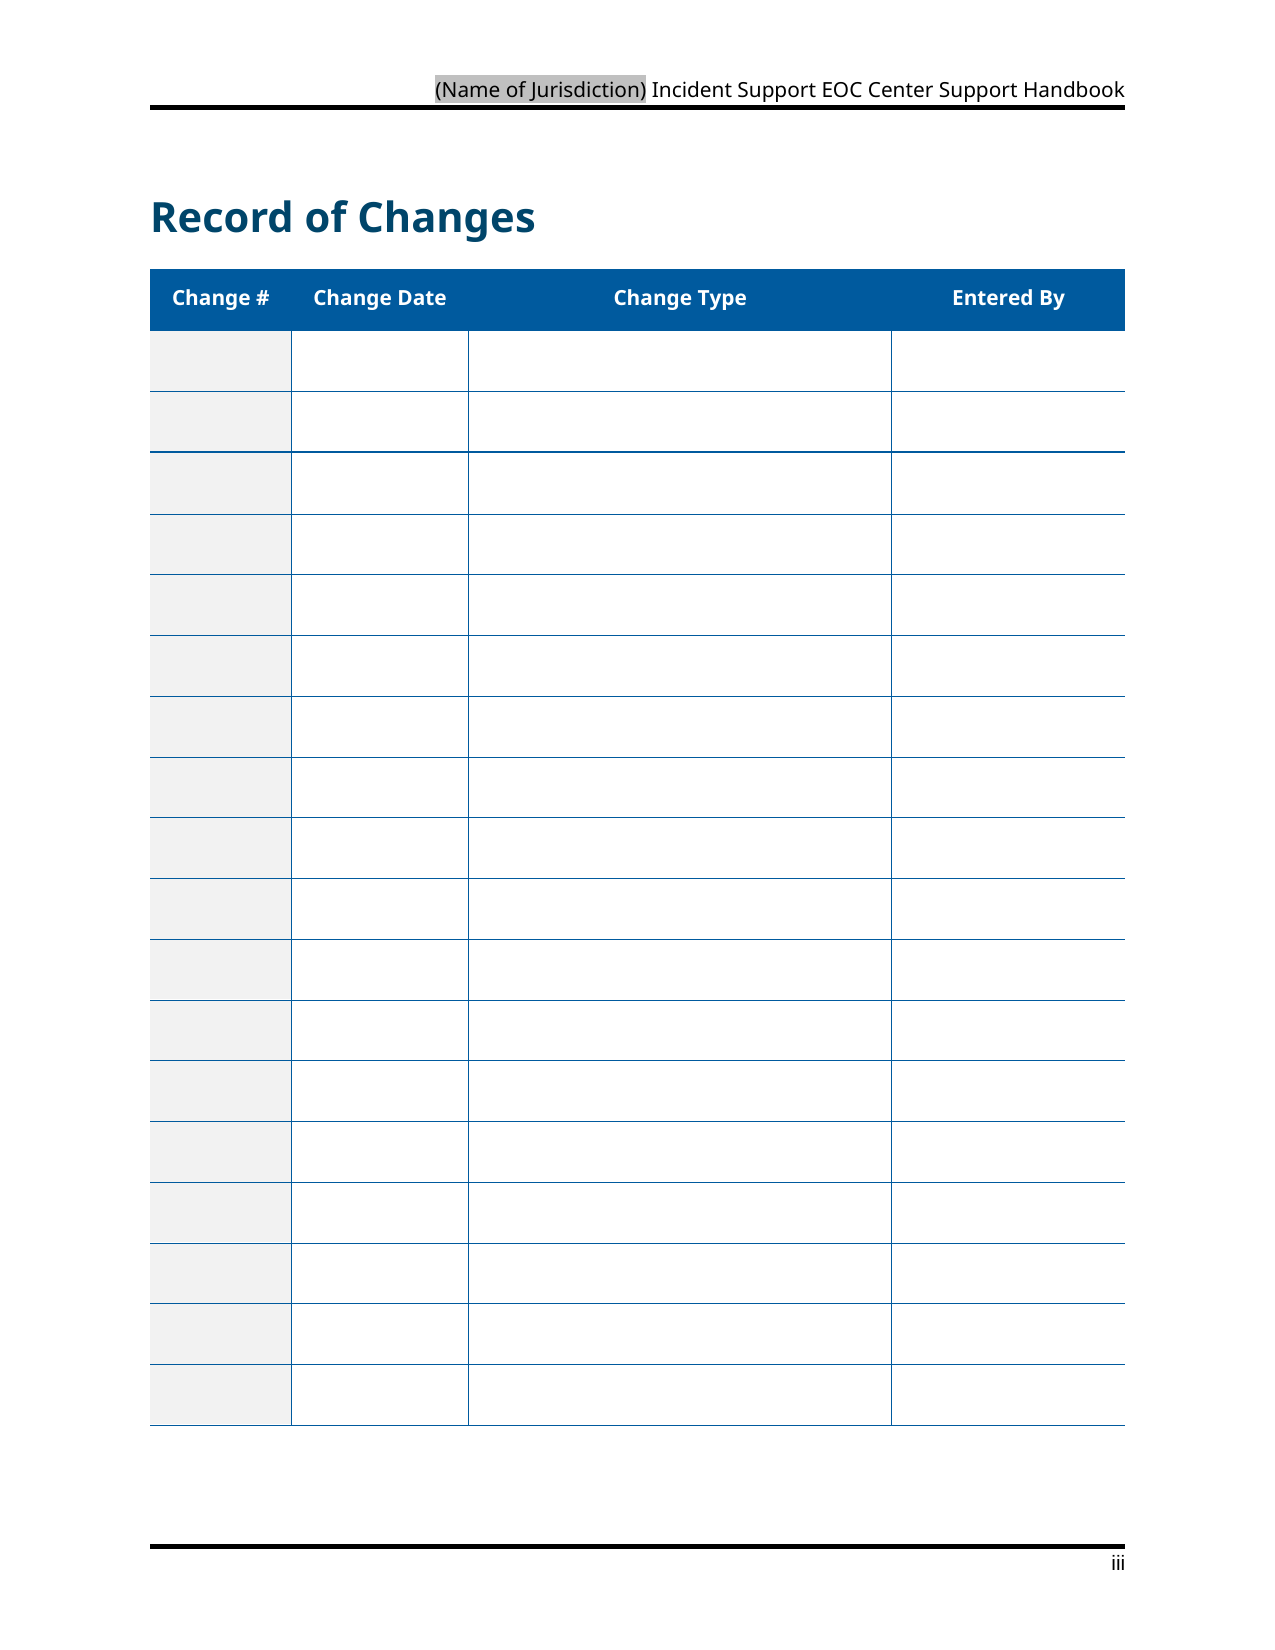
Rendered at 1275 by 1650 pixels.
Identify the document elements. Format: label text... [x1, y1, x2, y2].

table_cell [892, 515, 1125, 574]
table_cell [292, 392, 468, 451]
table_cell [892, 1061, 1125, 1121]
table_cell [150, 1304, 291, 1364]
table_cell [892, 1001, 1125, 1060]
table_cell [469, 515, 891, 574]
table_cell [292, 575, 468, 635]
table_cell [150, 636, 291, 696]
table_cell [892, 392, 1125, 451]
table_cell [150, 940, 291, 999]
table_cell [150, 758, 291, 817]
table_cell [469, 453, 891, 514]
table_cell [292, 697, 468, 757]
table_cell [892, 940, 1125, 999]
table_cell [469, 331, 891, 391]
table_cell [150, 818, 291, 878]
table_cell [292, 1304, 468, 1364]
table_cell [150, 515, 291, 574]
table_cell [469, 879, 891, 939]
table_cell [469, 1122, 891, 1182]
table_cell [150, 697, 291, 757]
table_cell [292, 331, 468, 391]
table_cell [292, 1244, 468, 1303]
table_cell [469, 636, 891, 696]
table_cell [292, 940, 468, 999]
table_cell [469, 758, 891, 817]
table_cell [892, 1183, 1125, 1242]
table_cell [469, 697, 891, 757]
table_cell [150, 1122, 291, 1182]
table_cell [892, 697, 1125, 757]
table_cell [892, 1244, 1125, 1303]
table_cell [292, 1001, 468, 1060]
table_cell [150, 1001, 291, 1060]
table_cell [292, 1183, 468, 1242]
table_cell [292, 636, 468, 696]
table_cell [469, 1001, 891, 1060]
table_cell [292, 758, 468, 817]
table_cell [469, 1244, 891, 1303]
table_cell [469, 940, 891, 999]
table_cell [892, 453, 1125, 514]
table_cell [150, 1244, 291, 1303]
table_cell [892, 1365, 1125, 1424]
table_cell [292, 818, 468, 878]
table_cell [150, 453, 291, 514]
table_cell [292, 1061, 468, 1121]
table_cell [469, 575, 891, 635]
table_cell [892, 758, 1125, 817]
subtitle Record of Changes [150, 187, 1125, 244]
table_cell [150, 1061, 291, 1121]
table_cell [892, 1122, 1125, 1182]
table_cell [892, 818, 1125, 878]
table_cell [150, 392, 291, 451]
table_cell [150, 331, 291, 391]
table_cell [292, 879, 468, 939]
table_cell [892, 1304, 1125, 1364]
table_cell [292, 515, 468, 574]
table_cell [469, 1365, 891, 1424]
table_cell [292, 1122, 468, 1182]
table_cell [292, 453, 468, 514]
table_header Change Date [292, 270, 468, 330]
table_header Change # [150, 270, 291, 330]
table_cell [150, 879, 291, 939]
table_cell [469, 818, 891, 878]
table_header Change Type [469, 270, 891, 330]
table_cell [150, 1183, 291, 1242]
table_cell [150, 575, 291, 635]
table_cell [469, 1183, 891, 1242]
table_cell [469, 1061, 891, 1121]
table_cell [150, 1365, 291, 1424]
table_cell [892, 575, 1125, 635]
table_cell [892, 879, 1125, 939]
table_cell [292, 1365, 468, 1424]
table_header Entered By [892, 270, 1125, 330]
table_cell [892, 636, 1125, 696]
table_cell [892, 331, 1125, 391]
table_cell [469, 392, 891, 451]
table_cell [469, 1304, 891, 1364]
